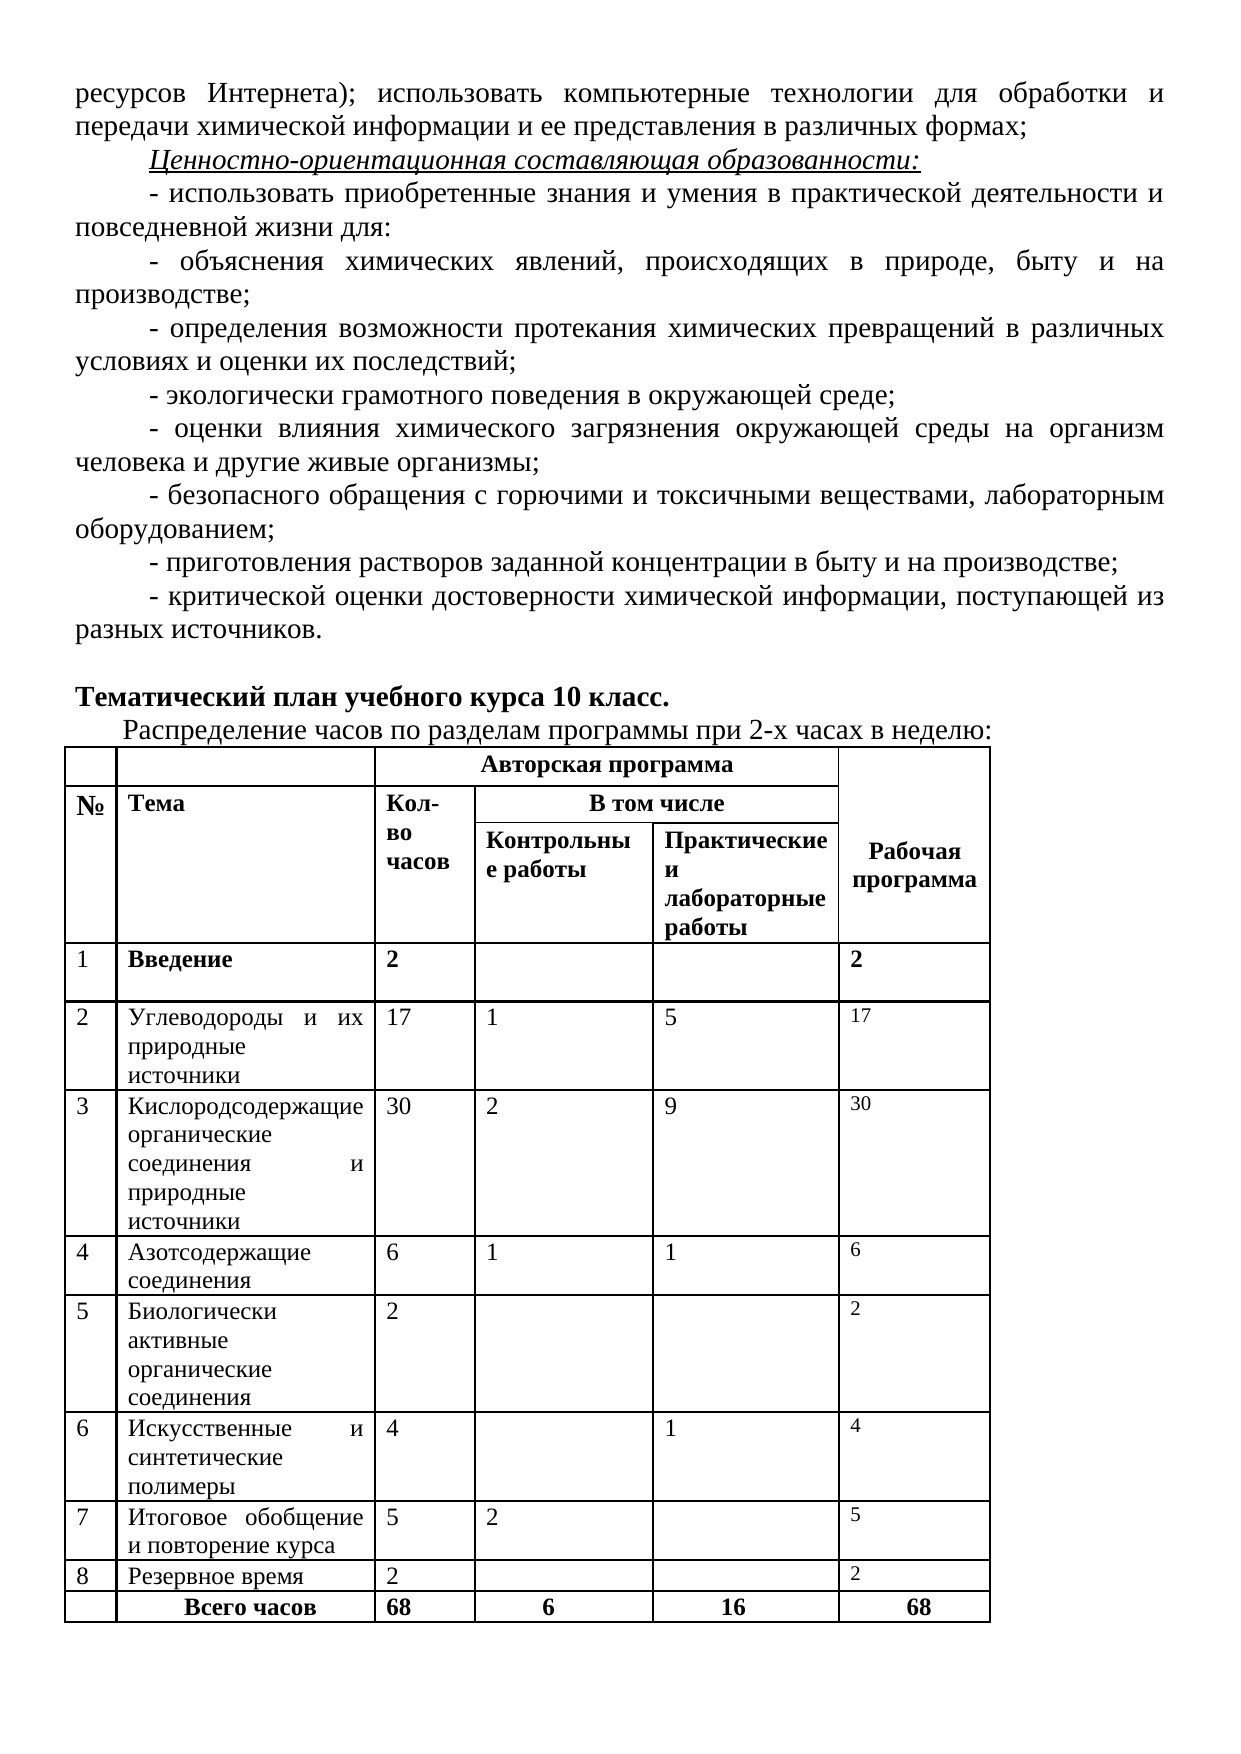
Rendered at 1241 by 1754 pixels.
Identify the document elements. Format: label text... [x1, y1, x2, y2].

table_cell 2 [840, 1561, 989, 1590]
table_cell 16 [654, 1592, 838, 1621]
text - критической оценки достоверности химической информации, поступающей из разных источников. [75, 578, 1165, 645]
table_cell Кол-во часов [376, 787, 474, 942]
table_cell 2 [376, 944, 474, 1000]
table_cell 2 [66, 1003, 115, 1089]
table_cell [476, 1561, 652, 1590]
table_cell В том числе [476, 787, 838, 822]
table_header [66, 748, 115, 784]
text - объяснения химических явлений, происходящих в природе, быту и на производстве; [75, 243, 1165, 310]
table_cell 4 [66, 1237, 115, 1294]
table_header Авторская программа [376, 748, 838, 784]
table_cell 5 [654, 1003, 838, 1089]
table_cell Введение [118, 944, 374, 1000]
table_cell 2 [840, 1296, 989, 1411]
table_cell 68 [376, 1592, 474, 1621]
table_cell 1 [476, 1003, 652, 1089]
table_cell Практические и лабораторные работы [654, 824, 838, 942]
table_cell [654, 944, 838, 1000]
table_cell Кислородсодержащие органические соединения и природные источники [118, 1091, 374, 1234]
text - приготовления растворов заданной концентрации в быту и на производстве; [75, 544, 1165, 578]
table_cell 1 [654, 1413, 838, 1499]
table_cell Всего часов [118, 1592, 374, 1621]
table_cell Искусственные и синтетические полимеры [118, 1413, 374, 1499]
text - определения возможности протекания химических превращений в различных условиях и оценки их последствий; [75, 310, 1165, 377]
table_cell Тема [118, 787, 374, 942]
table_cell 5 [840, 1502, 989, 1559]
table_cell 6 [66, 1413, 115, 1499]
table_cell [476, 1413, 652, 1499]
table_cell 6 [376, 1237, 474, 1294]
text Тематический план учебного курса 10 класс. [75, 679, 1165, 712]
table_cell Итоговое обобщение и повторение курса [118, 1502, 374, 1559]
table_cell Биологически активные органические соединения [118, 1296, 374, 1411]
table_cell 7 [66, 1502, 115, 1559]
table_cell 4 [376, 1413, 474, 1499]
table_cell 6 [476, 1592, 652, 1621]
text - безопасного обращения с горючими и токсичными веществами, лабораторным оборудованием; [75, 477, 1165, 544]
table_cell [654, 1296, 838, 1411]
table_cell 1 [654, 1237, 838, 1294]
text - экологически грамотного поведения в окружающей среде; [75, 377, 1165, 410]
table_cell 1 [476, 1237, 652, 1294]
text Ценностно-ориентационная составляющая образованности: [75, 142, 1165, 176]
table_cell 4 [840, 1413, 989, 1499]
table_cell 2 [476, 1091, 652, 1234]
table_cell 9 [654, 1091, 838, 1234]
table_cell [654, 1502, 838, 1559]
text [75, 75, 1165, 142]
table_cell 5 [66, 1296, 115, 1411]
table_cell 2 [376, 1296, 474, 1411]
table_cell 30 [376, 1091, 474, 1234]
table_cell 5 [376, 1502, 474, 1559]
table_cell 2 [476, 1502, 652, 1559]
table_cell [654, 1561, 838, 1590]
table_cell 17 [376, 1003, 474, 1089]
table_cell Резервное время [118, 1561, 374, 1590]
table_cell 2 [840, 944, 989, 1000]
table_cell Азотсодержащие соединения [118, 1237, 374, 1294]
table_cell [476, 1296, 652, 1411]
table_cell Углеводороды и их природные источники [118, 1003, 374, 1089]
table_cell № [66, 787, 115, 942]
table_cell [476, 944, 652, 1000]
table_cell 6 [840, 1237, 989, 1294]
table_cell Контрольные работы [476, 823, 652, 942]
table_cell 8 [66, 1561, 115, 1590]
table_cell 17 [840, 1003, 989, 1089]
table_cell 2 [376, 1561, 474, 1590]
text - оценки влияния химического загрязнения окружающей среды на организм человека и другие живые организмы; [75, 410, 1165, 477]
table_header Рабочая программа [839, 748, 989, 942]
text - использовать приобретенные знания и умения в практической деятельности и повседневной жизни для: [75, 176, 1165, 243]
table_cell 30 [840, 1091, 989, 1234]
table_cell [66, 1592, 115, 1621]
table_cell 1 [66, 944, 115, 1000]
table_cell 68 [840, 1592, 989, 1621]
table_header [118, 748, 374, 784]
text Распределение часов по разделам программы при 2-х часах в неделю: [75, 712, 1165, 746]
table_cell 3 [66, 1091, 115, 1234]
